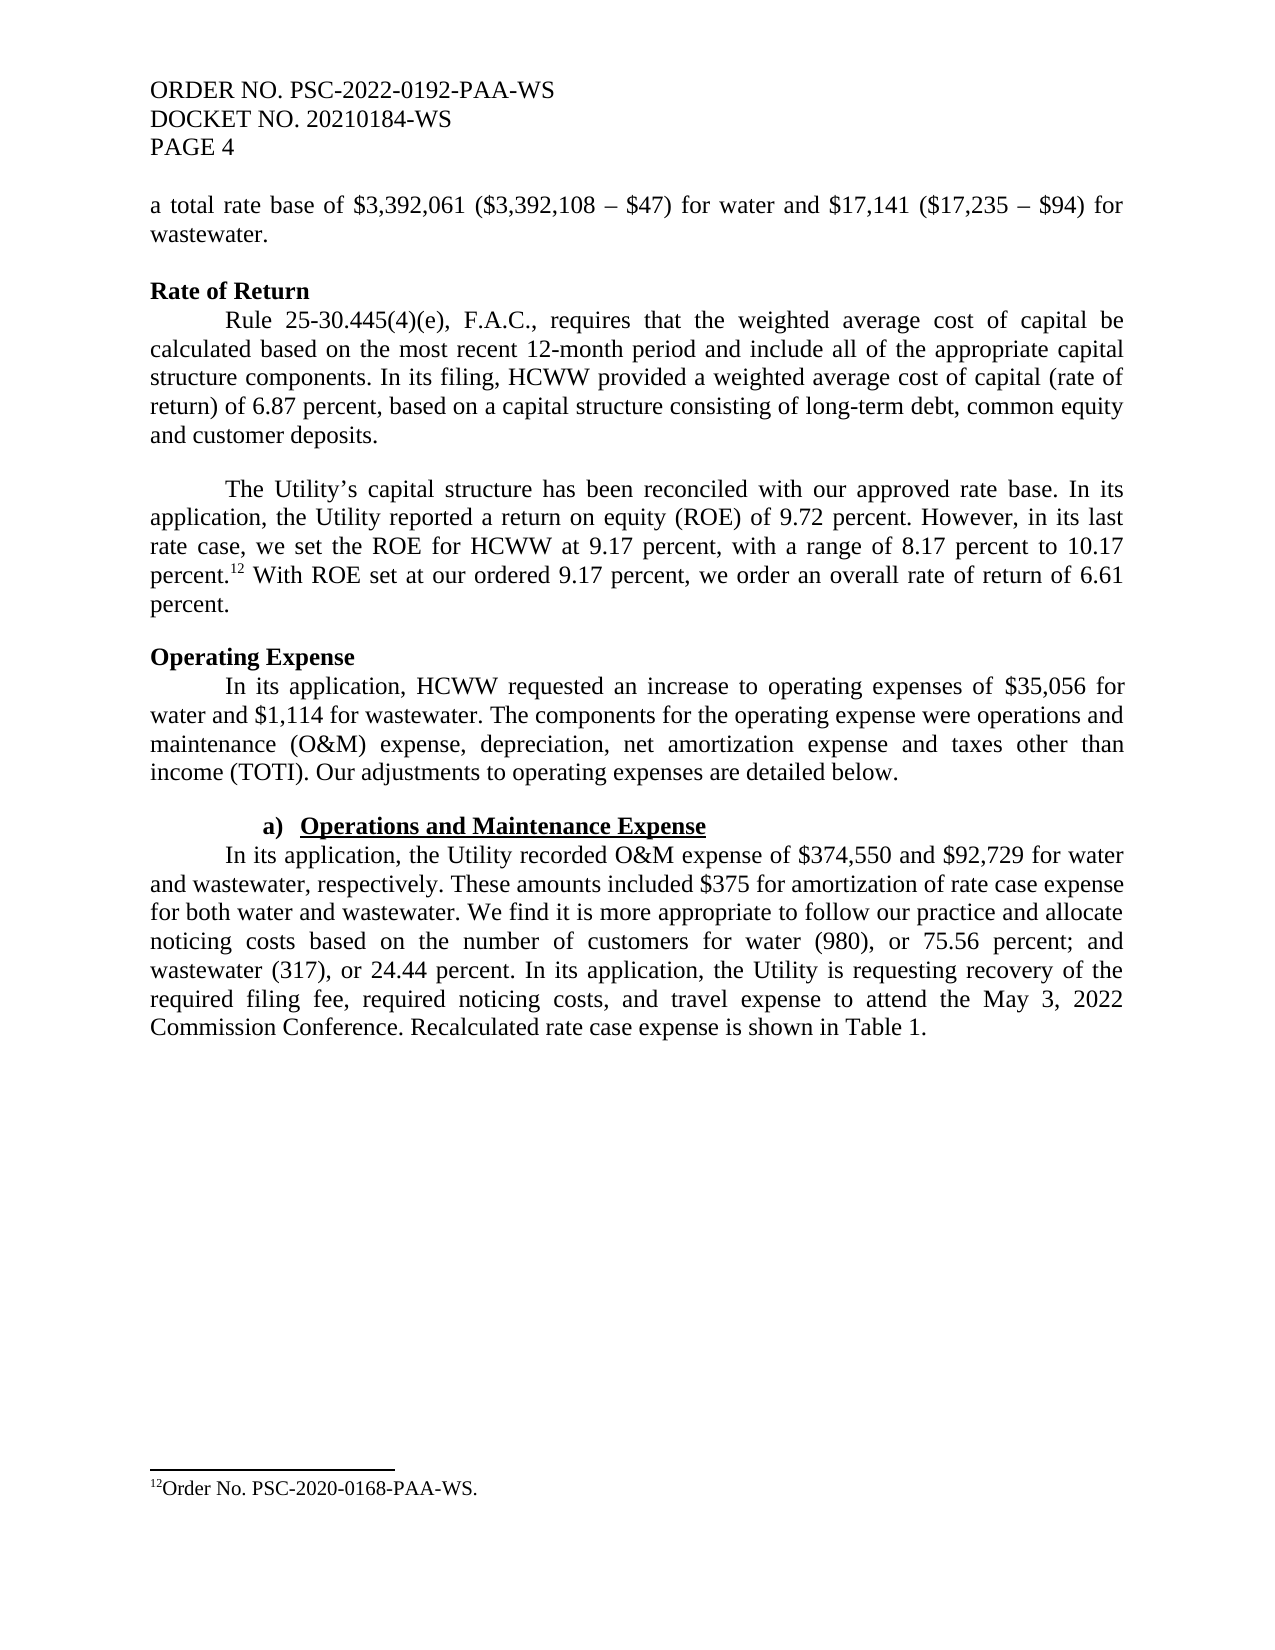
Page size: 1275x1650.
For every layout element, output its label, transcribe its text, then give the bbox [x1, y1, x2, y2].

text The Utility’s capital structure has been reconciled with our approved rate base. In its application, the Utility reported a return on equity (ROE) of 9.72 percent. However, in its last rate case, we set the ROE for HCWW at 9.17 percent, with a range of 8.17 percent to 10.17 percent. With ROE set at our ordered 9.17 percent, we order an overall rate of return of 6.61 percent. [150, 474, 1125, 617]
text In its application, HCWW requested an increase to operating expenses of $35,056 for water and $1,114 for wastewater. The components for the operating expense were operations and maintenance (O&M) expense, depreciation, net amortization expense and taxes other than income (TOTI). Our adjustments to operating expenses are detailed below. [150, 671, 1125, 786]
text Rule 25-30.445(4)(e), F.A.C., requires that the weighted average cost of capital be calculated based on the most recent 12-month period and include all of the appropriate capital structure components. In its filing, HCWW provided a weighted average cost of capital (rate of return) of 6.87 percent, based on a capital structure consisting of long-term debt, common equity and customer deposits. [150, 305, 1125, 449]
text Rate of Return [150, 276, 1125, 305]
text Operating Expense [150, 642, 1125, 671]
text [150, 190, 1125, 247]
list Operations and Maintenance Expense [262, 811, 1125, 840]
text In its application, the Utility recorded O&M expense of $374,550 and $92,729 for water and wastewater, respectively. These amounts included $375 for amortization of rate case expense for both water and wastewater. We find it is more appropriate to follow our practice and allocate noticing costs based on the number of customers for water (980), or 75.56 percent; and wastewater (317), or 24.44 percent. In its application, the Utility is requesting recovery of the required filing fee, required noticing costs, and travel expense to attend the May 3, 2022 Commission Conference. Recalculated rate case expense is shown in Table 1. [150, 840, 1125, 1041]
